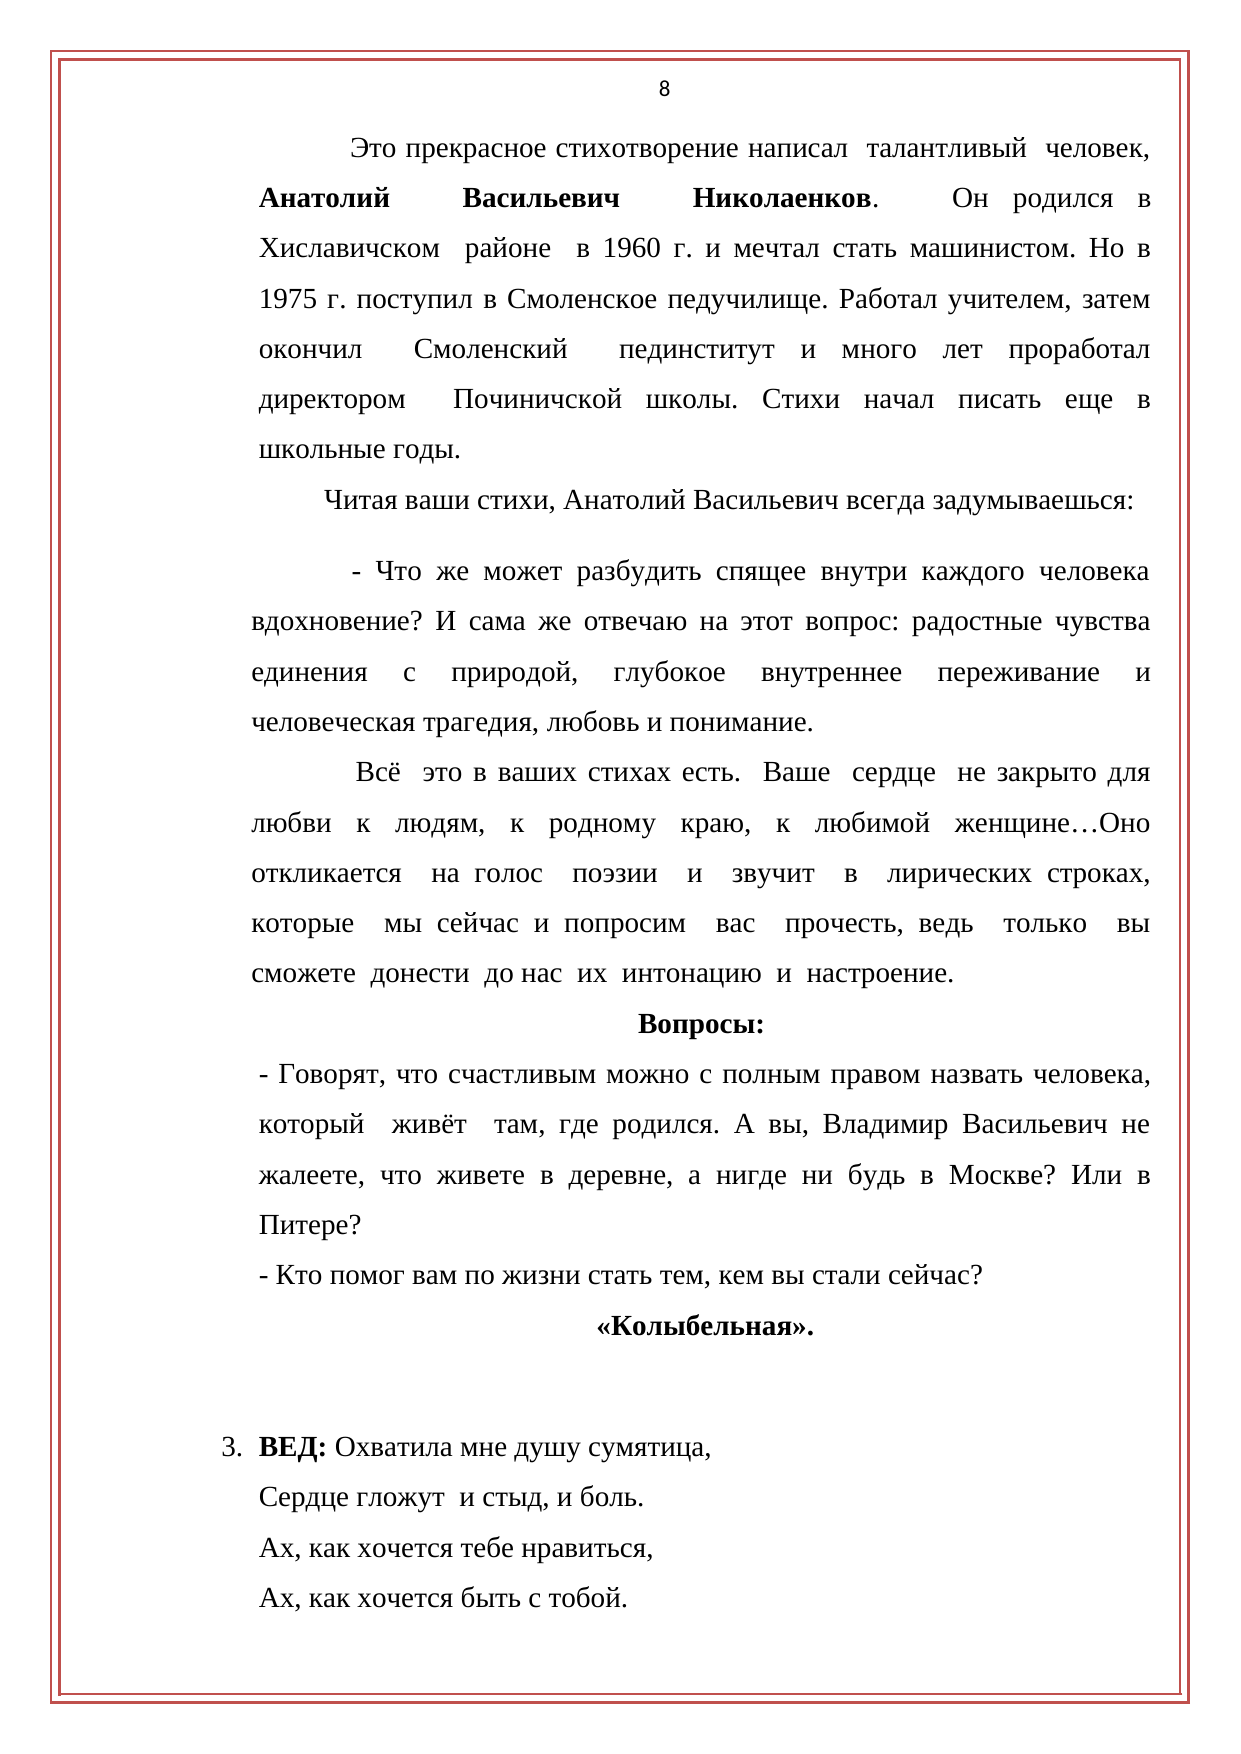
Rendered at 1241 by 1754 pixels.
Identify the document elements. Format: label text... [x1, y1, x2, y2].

list «Колыбельная». [258, 1308, 1152, 1341]
list - Говорят, что счастливым можно с полным правом назвать человека, который живёт там, где родился. А вы, Владимир Васильевич не жалеете, что живете в деревне, а нигде ни будь в Москве? Или в Питере? [258, 1056, 1152, 1241]
text Всё это в ваших стихах есть. Ваше сердце не закрыто для любви к людям, к родному краю, к любимой женщине…Оно откликается на голос поэзии и звучит в лирических строках, которые мы сейчас и попросим вас прочесть, ведь только вы сможете донести до нас их интонацию и настроение. [251, 754, 1152, 989]
list - Кто помог вам по жизни стать тем, кем вы стали сейчас? [258, 1257, 1152, 1291]
list Ах, как хочется тебе нравиться, [258, 1530, 1152, 1563]
list Это прекрасное стихотворение написал талантливый человек, Анатолий Васильевич Николаенков. Он родился в Хиславичском районе в 1960 г. и мечтал стать машинистом. Но в 1975 г. поступил в Смоленское педучилище. Работал учителем, затем окончил Смоленский пединститут и много лет проработал директором Починичской школы. Стихи начал писать еще в школьные годы. [258, 130, 1152, 465]
list ВЕД: Охватила мне душу сумятица, [221, 1429, 1152, 1463]
text - Что же может разбудить спящее внутри каждого человека вдохновение? И сама же отвечаю на этот вопрос: радостные чувства единения с природой, глубокое внутреннее переживание и человеческая трагедия, любовь и понимание. [251, 553, 1152, 738]
text Читая ваши стихи, Анатолий Васильевич всегда задумываешься: [251, 482, 1152, 516]
list Ах, как хочется быть с тобой. [258, 1580, 1152, 1614]
text Вопросы: [251, 1006, 1152, 1039]
list Сердце гложут и стыд, и боль. [258, 1479, 1152, 1513]
